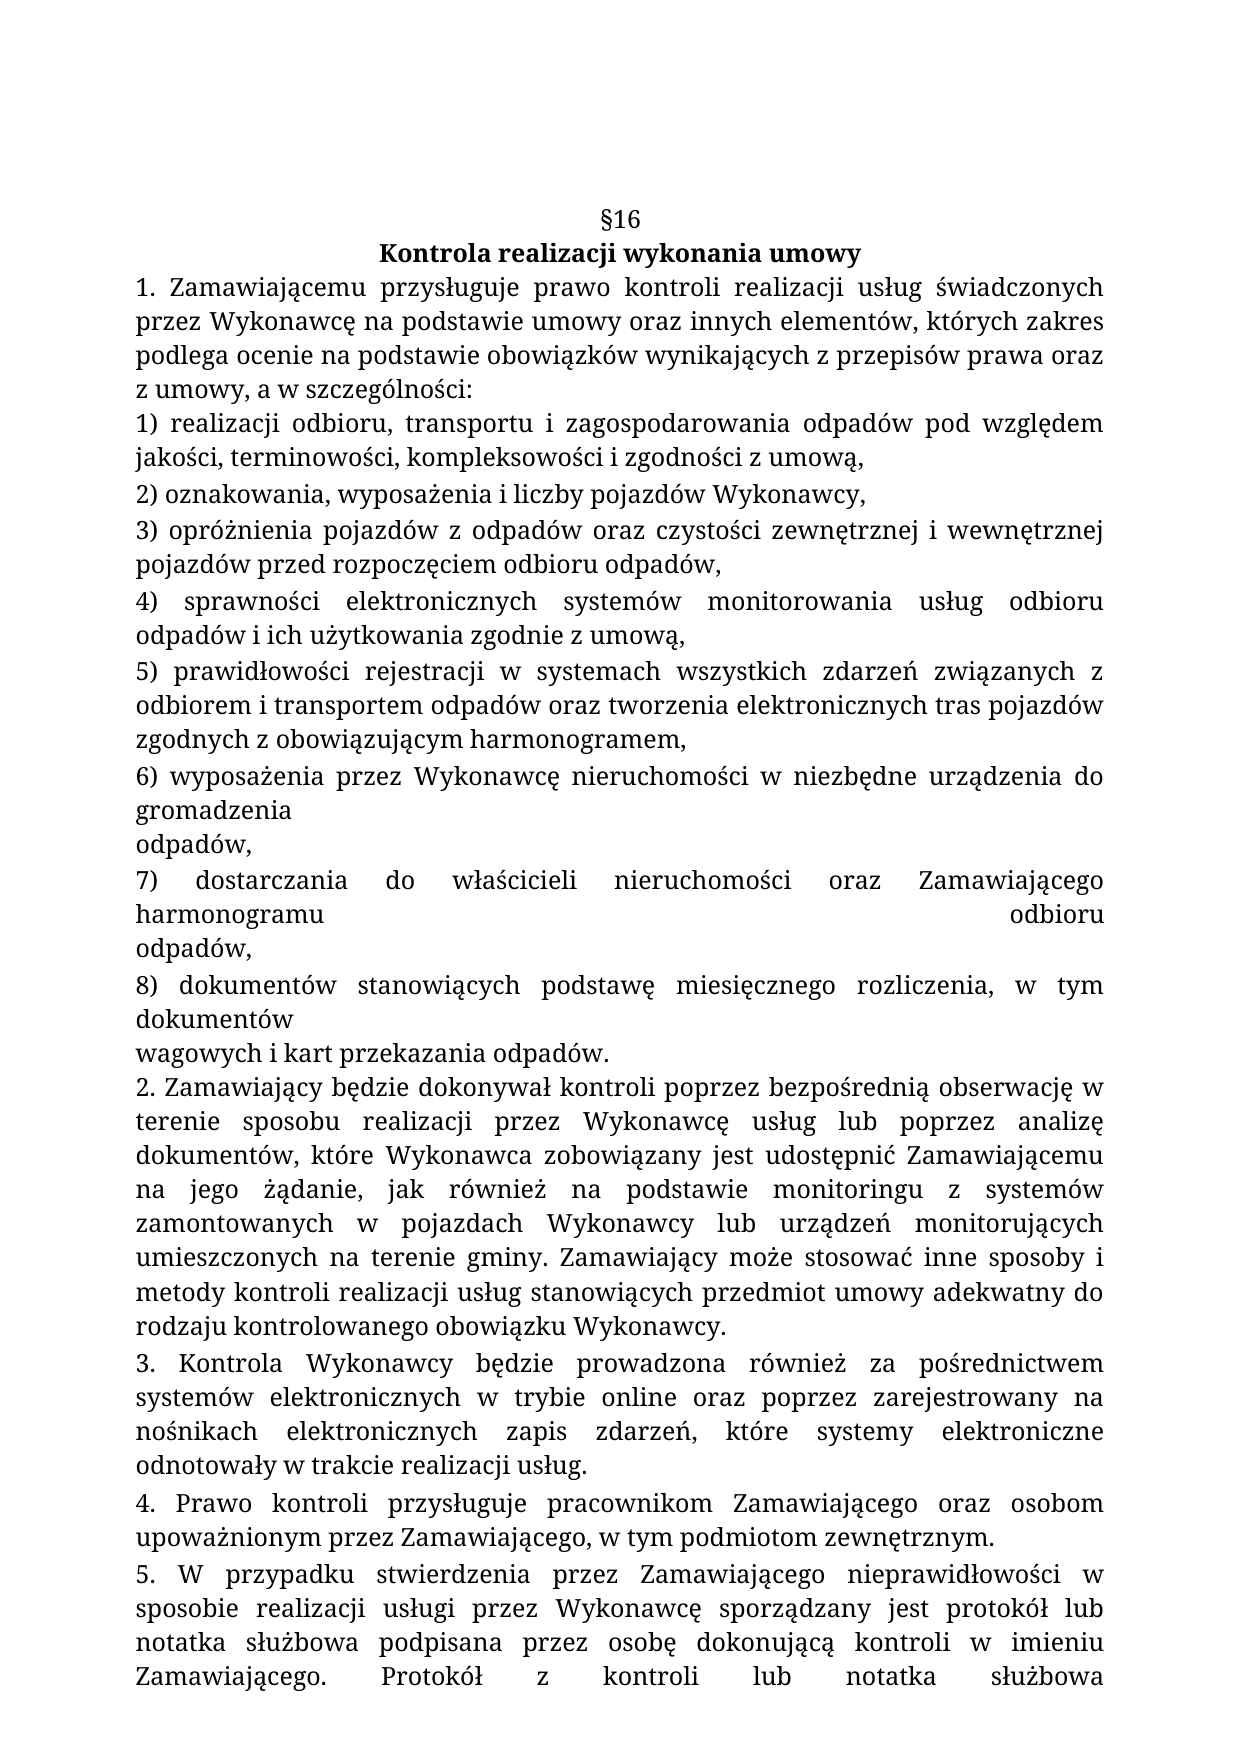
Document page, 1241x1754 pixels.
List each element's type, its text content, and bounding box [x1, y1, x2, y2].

text 3) opróżnienia pojazdów z odpadów oraz czystości zewnętrznej i wewnętrznej pojazdów przed rozpoczęciem odbioru odpadów, [135, 513, 1105, 581]
text 1. Zamawiającemu przysługuje prawo kontroli realizacji usług świadczonych przez Wykonawcę na podstawie umowy oraz innych elementów, których zakres podlega ocenie na podstawie obowiązków wynikających z przepisów prawa oraz z umowy, a w szczególności: [135, 269, 1105, 406]
text 3. Kontrola Wykonawcy będzie prowadzona również za pośrednictwem systemów elektronicznych w trybie online oraz poprzez zarejestrowany na nośnikach elektronicznych zapis zdarzeń, które systemy elektroniczne odnotowały w trakcie realizacji usług. [135, 1346, 1105, 1482]
text 8) dokumentów stanowiących podstawę miesięcznego rozliczenia, w tym dokumentów wagowych i kart przekazania odpadów. [135, 968, 1105, 1070]
text Kontrola realizacji wykonania umowy [135, 236, 1105, 269]
text 1) realizacji odbioru, transportu i zagospodarowania odpadów pod względem jakości, terminowości, kompleksowości i zgodności z umową, [135, 406, 1105, 474]
text §16 [135, 201, 1105, 236]
text 2) oznakowania, wyposażenia i liczby pojazdów Wykonawcy, [135, 476, 1105, 510]
text 2. Zamawiający będzie dokonywał kontroli poprzez bezpośrednią obserwację w terenie sposobu realizacji przez Wykonawcę usług lub poprzez analizę dokumentów, które Wykonawca zobowiązany jest udostępnić Zamawiającemu na jego żądanie, jak również na podstawie monitoringu z systemów zamontowanych w pojazdach Wykonawcy lub urządzeń monitorujących umieszczonych na terenie gminy. Zamawiający może stosować inne sposoby i metody kontroli realizacji usług stanowiących przedmiot umowy adekwatny do rodzaju kontrolowanego obowiązku Wykonawcy. [135, 1070, 1105, 1342]
text 6) wyposażenia przez Wykonawcę nieruchomości w niezbędne urządzenia do gromadzenia odpadów, [135, 758, 1105, 861]
text 4. Prawo kontroli przysługuje pracownikom Zamawiającego oraz osobom upoważnionym przez Zamawiającego, w tym podmiotom zewnętrznym. [135, 1485, 1105, 1553]
text 7) dostarczania do właścicieli nieruchomości oraz Zamawiającego harmonogramu odbioru odpadów, [135, 863, 1105, 965]
text 5) prawidłowości rejestracji w systemach wszystkich zdarzeń związanych z odbiorem i transportem odpadów oraz tworzenia elektronicznych tras pojazdów zgodnych z obowiązującym harmonogramem, [135, 654, 1105, 756]
text 4) sprawności elektronicznych systemów monitorowania usług odbioru odpadów i ich użytkowania zgodnie z umową, [135, 583, 1105, 651]
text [135, 1557, 1105, 1693]
